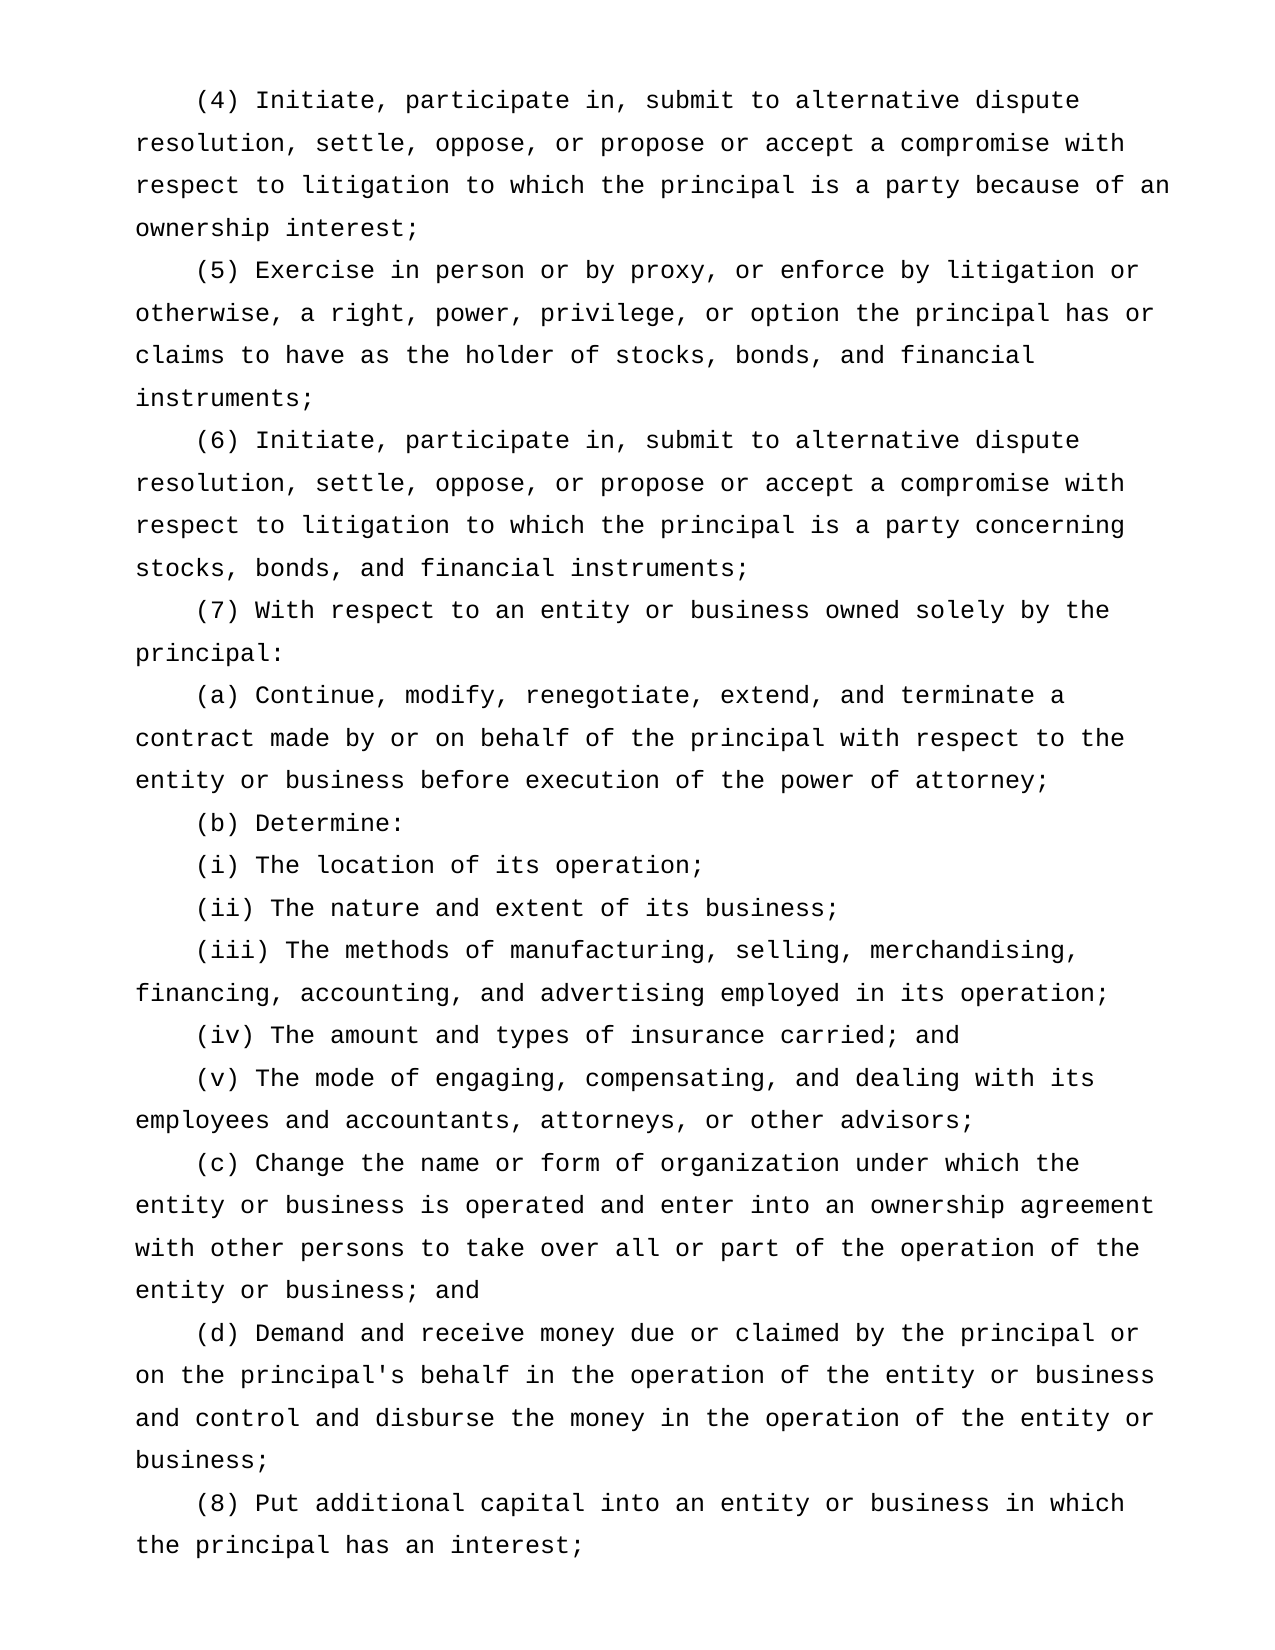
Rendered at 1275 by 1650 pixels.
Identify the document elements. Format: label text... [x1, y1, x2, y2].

text (iii) The methods of manufacturing, selling, merchandising, financing, accounting, and advertising employed in its operation; [135, 925, 1170, 1010]
text (4) Initiate, participate in, submit to alternative dispute resolution, settle, oppose, or propose or accept a compromise with respect to litigation to which the principal is a party because of an ownership interest; [135, 75, 1170, 245]
text (v) The mode of engaging, compensating, and dealing with its employees and accountants, attorneys, or other advisors; [135, 1052, 1170, 1137]
text (c) Change the name or form of organization under which the entity or business is operated and enter into an ownership agreement with other persons to take over all or part of the operation of the entity or business; and [135, 1137, 1170, 1307]
text (6) Initiate, participate in, submit to alternative dispute resolution, settle, oppose, or propose or accept a compromise with respect to litigation to which the principal is a party concerning stocks, bonds, and financial instruments; [135, 415, 1170, 585]
text (ii) The nature and extent of its business; [135, 882, 1170, 925]
text (b) Determine: [135, 797, 1170, 840]
text (5) Exercise in person or by proxy, or enforce by litigation or otherwise, a right, power, privilege, or option the principal has or claims to have as the holder of stocks, bonds, and financial instruments; [135, 245, 1170, 415]
text (iv) The amount and types of insurance carried; and [135, 1010, 1170, 1052]
text (i) The location of its operation; [135, 840, 1170, 882]
text (8) Put additional capital into an entity or business in which the principal has an interest; [135, 1477, 1170, 1562]
text (d) Demand and receive money due or claimed by the principal or on the principal's behalf in the operation of the entity or business and control and disburse the money in the operation of the entity or business; [135, 1307, 1170, 1477]
text (a) Continue, modify, renegotiate, extend, and terminate a contract made by or on behalf of the principal with respect to the entity or business before execution of the power of attorney; [135, 670, 1170, 797]
text (7) With respect to an entity or business owned solely by the principal: [135, 585, 1170, 670]
